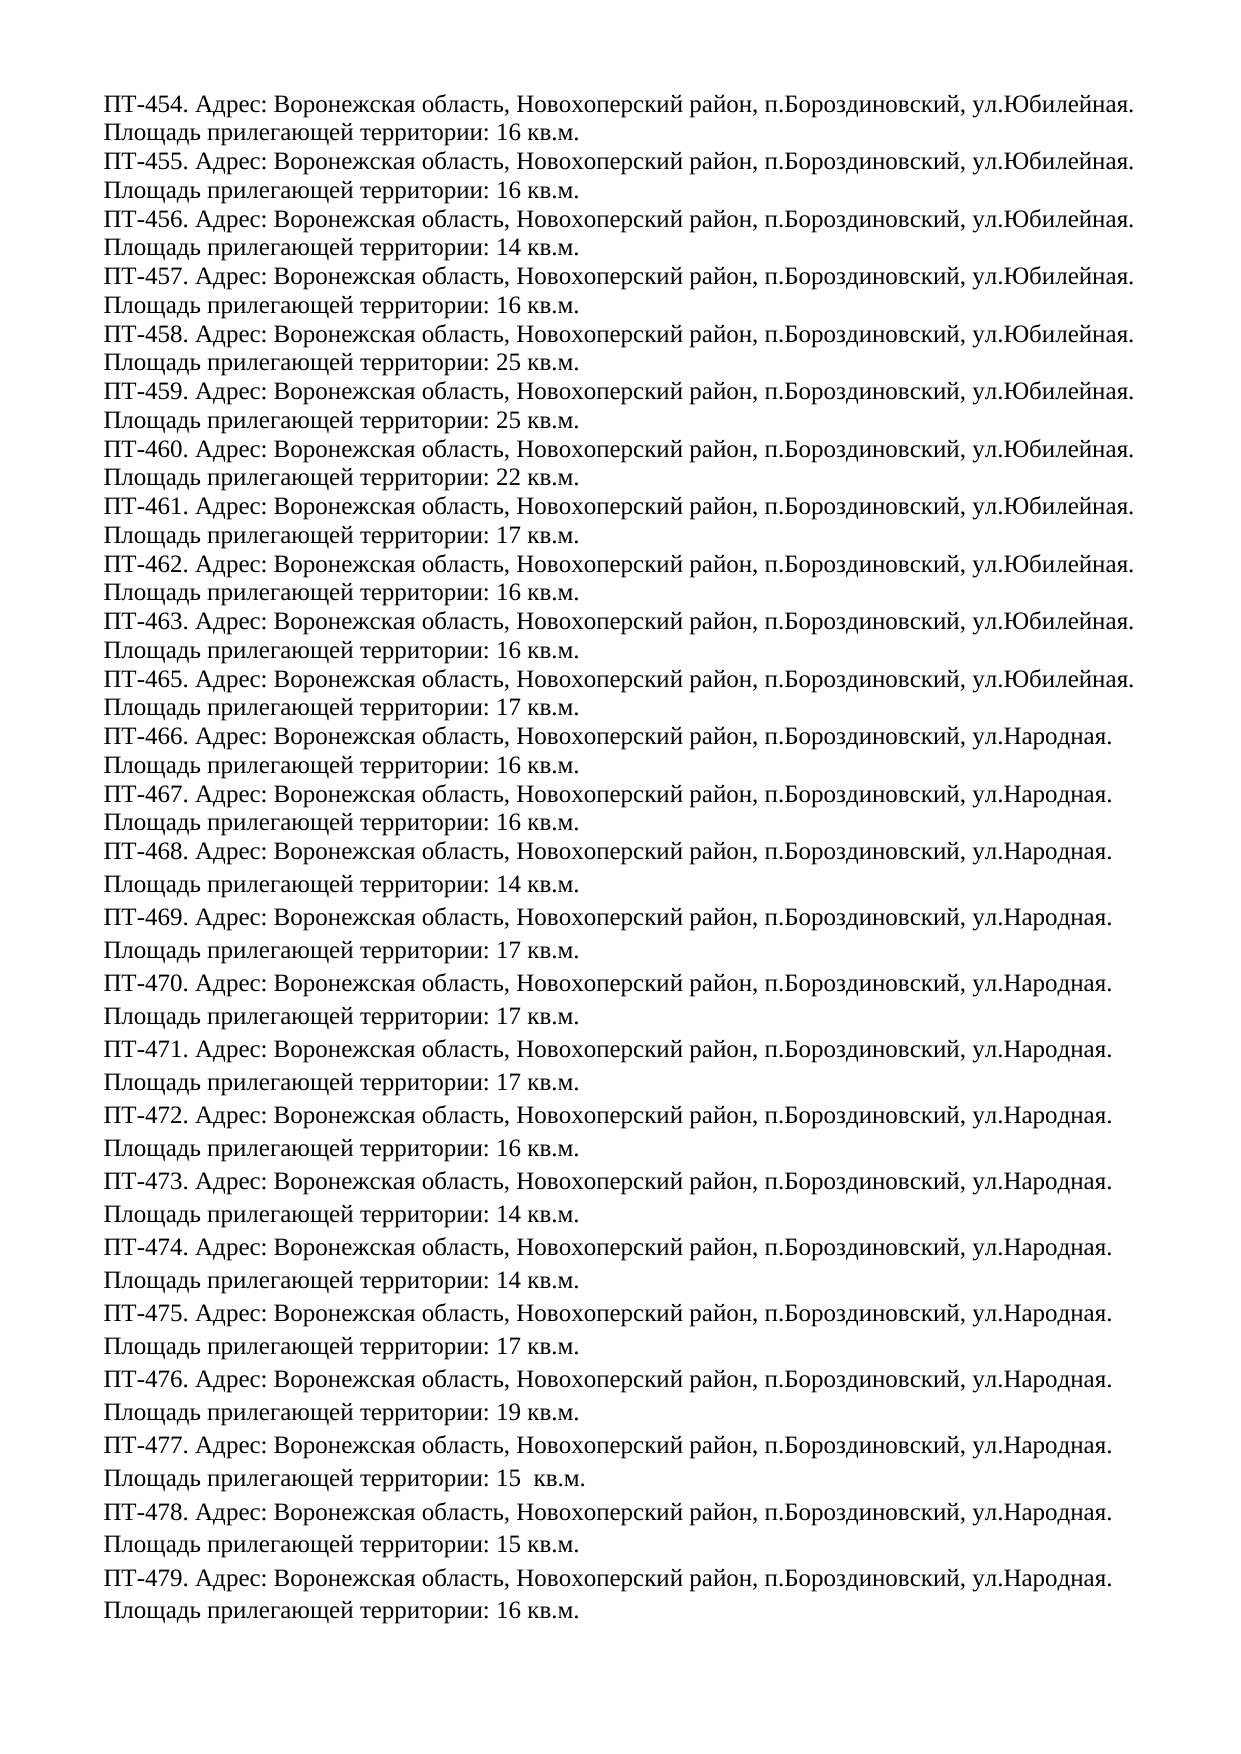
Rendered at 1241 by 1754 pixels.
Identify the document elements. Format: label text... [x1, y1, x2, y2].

text ПТ-455. Адрес: Воронежская область, Новохоперский район, п.Бороздиновский, ул.Юбилейная. Площадь прилегающей территории: 16 кв.м. [103, 146, 1152, 204]
text ПТ-468. Адрес: Воронежская область, Новохоперский район, п.Бороздиновский, ул.Народная. Площадь прилегающей территории: 14 кв.м. [103, 836, 1152, 898]
text ПТ-467. Адрес: Воронежская область, Новохоперский район, п.Бороздиновский, ул.Народная. Площадь прилегающей территории: 16 кв.м. [103, 779, 1152, 836]
text ПТ-474. Адрес: Воронежская область, Новохоперский район, п.Бороздиновский, ул.Народная. Площадь прилегающей территории: 14 кв.м. [103, 1232, 1152, 1294]
text ПТ-473. Адрес: Воронежская область, Новохоперский район, п.Бороздиновский, ул.Народная. Площадь прилегающей территории: 14 кв.м. [103, 1166, 1152, 1228]
text ПТ-462. Адрес: Воронежская область, Новохоперский район, п.Бороздиновский, ул.Юбилейная. Площадь прилегающей территории: 16 кв.м. [103, 549, 1152, 606]
text ПТ-459. Адрес: Воронежская область, Новохоперский район, п.Бороздиновский, ул.Юбилейная. Площадь прилегающей территории: 25 кв.м. [103, 376, 1152, 434]
text ПТ-470. Адрес: Воронежская область, Новохоперский район, п.Бороздиновский, ул.Народная. Площадь прилегающей территории: 17 кв.м. [103, 968, 1152, 1030]
text ПТ-460. Адрес: Воронежская область, Новохоперский район, п.Бороздиновский, ул.Юбилейная. Площадь прилегающей территории: 22 кв.м. [103, 434, 1152, 491]
text ПТ-463. Адрес: Воронежская область, Новохоперский район, п.Бороздиновский, ул.Юбилейная. Площадь прилегающей территории: 16 кв.м. [103, 606, 1152, 664]
text ПТ-479. Адрес: Воронежская область, Новохоперский район, п.Бороздиновский, ул.Народная. Площадь прилегающей территории: 16 кв.м. [103, 1563, 1152, 1624]
text ПТ-456. Адрес: Воронежская область, Новохоперский район, п.Бороздиновский, ул.Юбилейная. [103, 204, 1152, 232]
text ПТ-469. Адрес: Воронежская область, Новохоперский район, п.Бороздиновский, ул.Народная. Площадь прилегающей территории: 17 кв.м. [103, 902, 1152, 964]
text ПТ-477. Адрес: Воронежская область, Новохоперский район, п.Бороздиновский, ул.Народная. Площадь прилегающей территории: 15 кв.м. [103, 1431, 1152, 1492]
text ПТ-458. Адрес: Воронежская область, Новохоперский район, п.Бороздиновский, ул.Юбилейная. Площадь прилегающей территории: 25 кв.м. [103, 319, 1152, 376]
text ПТ-457. Адрес: Воронежская область, Новохоперский район, п.Бороздиновский, ул.Юбилейная. Площадь прилегающей территории: 16 кв.м. [103, 261, 1152, 319]
text ПТ-476. Адрес: Воронежская область, Новохоперский район, п.Бороздиновский, ул.Народная. Площадь прилегающей территории: 19 кв.м. [103, 1364, 1152, 1426]
text ПТ-461. Адрес: Воронежская область, Новохоперский район, п.Бороздиновский, ул.Юбилейная. Площадь прилегающей территории: 17 кв.м. [103, 491, 1152, 549]
text ПТ-454. Адрес: Воронежская область, Новохоперский район, п.Бороздиновский, ул.Юбилейная. Площадь прилегающей территории: 16 кв.м. [103, 89, 1152, 146]
text ПТ-472. Адрес: Воронежская область, Новохоперский район, п.Бороздиновский, ул.Народная. Площадь прилегающей территории: 16 кв.м. [103, 1100, 1152, 1162]
text ПТ-466. Адрес: Воронежская область, Новохоперский район, п.Бороздиновский, ул.Народная. Площадь прилегающей территории: 16 кв.м. [103, 721, 1152, 779]
text ПТ-471. Адрес: Воронежская область, Новохоперский район, п.Бороздиновский, ул.Народная. Площадь прилегающей территории: 17 кв.м. [103, 1034, 1152, 1096]
text Площадь прилегающей территории: 14 кв.м. [103, 232, 1152, 261]
text ПТ-465. Адрес: Воронежская область, Новохоперский район, п.Бороздиновский, ул.Юбилейная. Площадь прилегающей территории: 17 кв.м. [103, 664, 1152, 721]
text ПТ-475. Адрес: Воронежская область, Новохоперский район, п.Бороздиновский, ул.Народная. Площадь прилегающей территории: 17 кв.м. [103, 1298, 1152, 1360]
text ПТ-478. Адрес: Воронежская область, Новохоперский район, п.Бороздиновский, ул.Народная. Площадь прилегающей территории: 15 кв.м. [103, 1497, 1152, 1558]
